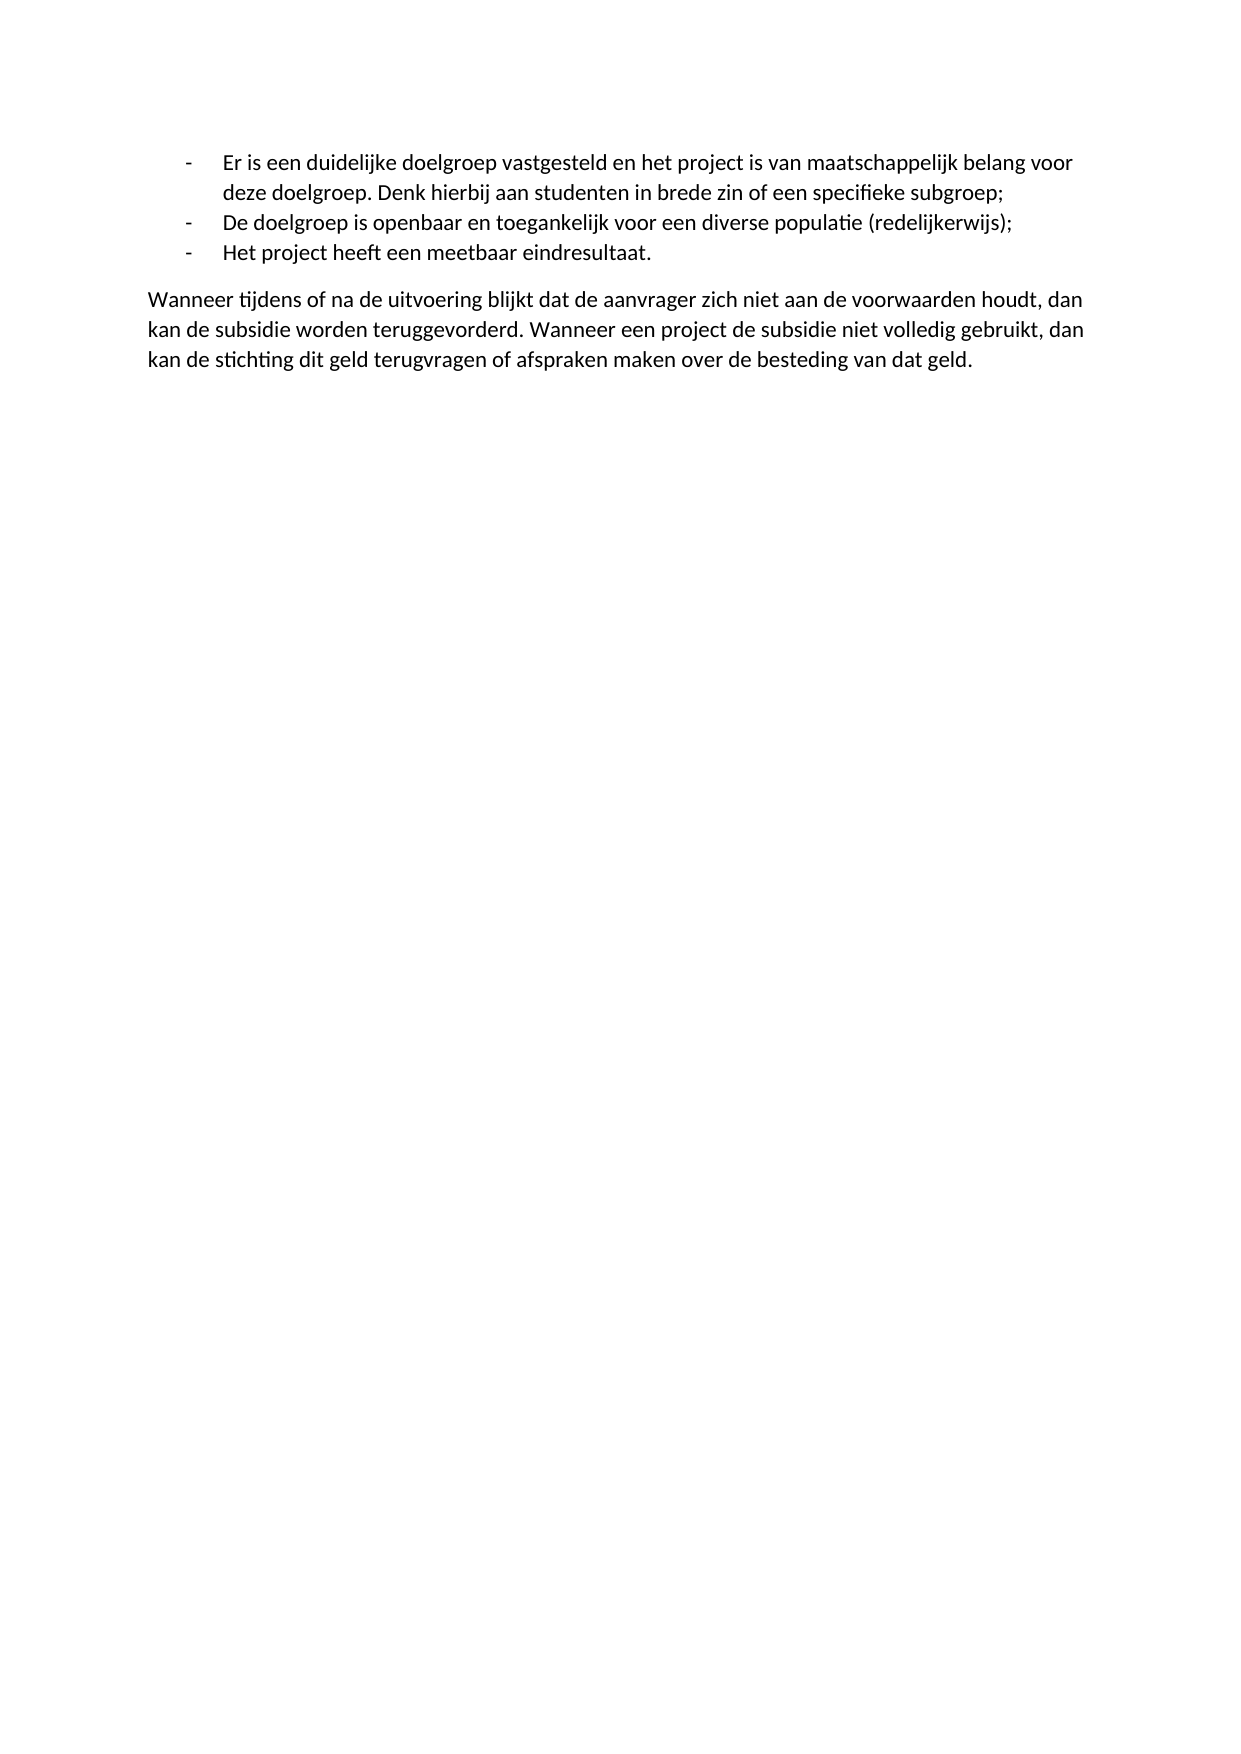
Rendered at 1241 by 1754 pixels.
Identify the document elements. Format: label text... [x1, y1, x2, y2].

list De doelgroep is openbaar en toegankelijk voor een diverse populatie (redelijkerwijs); [185, 208, 1093, 236]
list Het project heeft een meetbaar eindresultaat. [185, 238, 1093, 266]
list Er is een duidelijke doelgroep vastgesteld en het project is van maatschappelijk belang voor deze doelgroep. Denk hierbij aan studenten in brede zin of een specifieke subgroep; [185, 148, 1093, 206]
text Wanneer tijdens of na de uitvoering blijkt dat de aanvrager zich niet aan de voorwaarden houdt, dan kan de subsidie worden teruggevorderd. Wanneer een project de subsidie niet volledig gebruikt, dan kan de stichting dit geld terugvragen of afspraken maken over de besteding van dat geld. [148, 285, 1093, 373]
